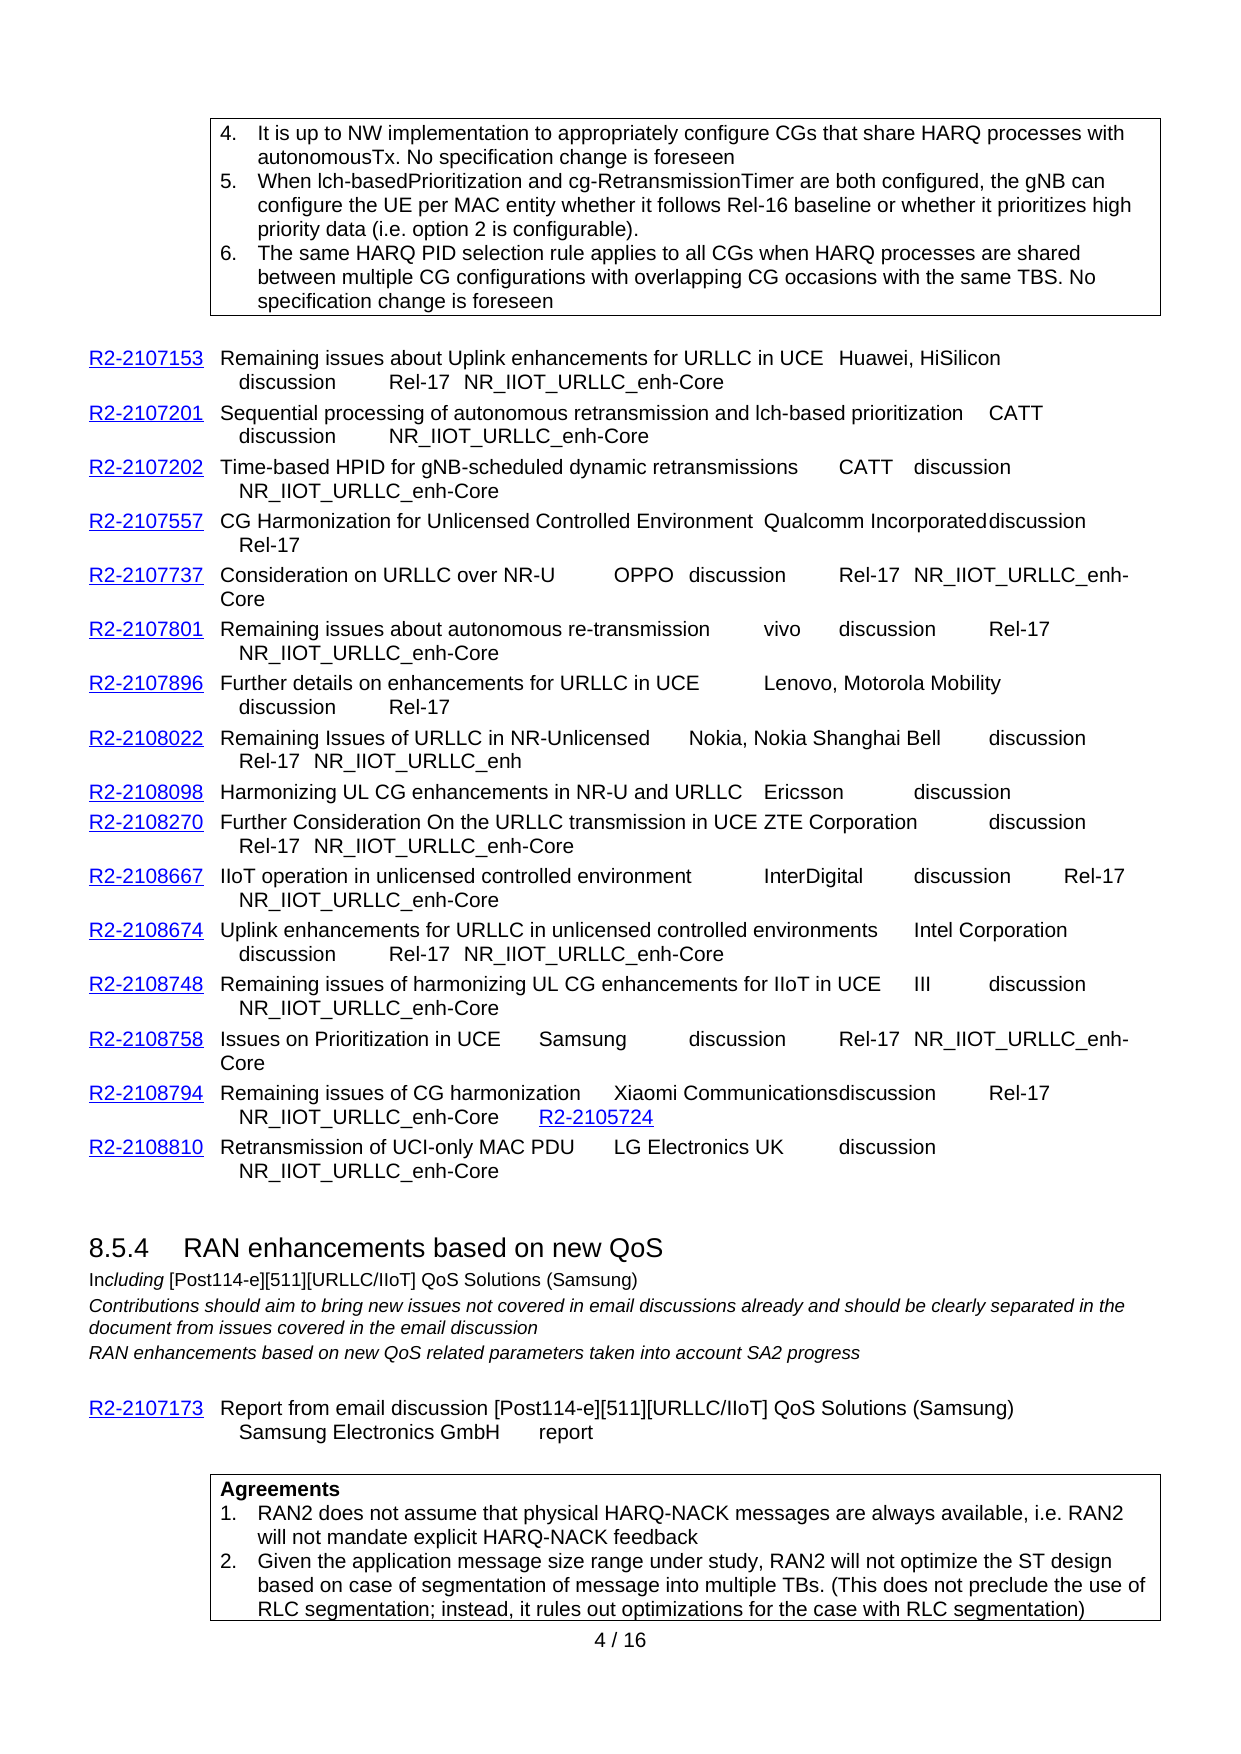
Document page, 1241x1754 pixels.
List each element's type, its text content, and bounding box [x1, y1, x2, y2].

title R2-2108758 Issues on Prioritization in UCE Samsung discussion Rel-17 NR_IIOT_URLLC_enh-Core [89, 1026, 1152, 1074]
title R2-2108674 Uplink enhancements for URLLC in unlicensed controlled environments Intel Corporation discussion Rel-17 NR_IIOT_URLLC_enh-Core [89, 918, 1152, 966]
title R2-2108667 IIoT operation in unlicensed controlled environment InterDigital discussion Rel-17 NR_IIOT_URLLC_enh-Core [89, 864, 1152, 912]
title R2-2107153 Remaining issues about Uplink enhancements for URLLC in UCE Huawei, HiSilicon discussion Rel-17 NR_IIOT_URLLC_enh-Core [89, 346, 1152, 394]
list The same HARQ PID selection rule applies to all CGs when HARQ processes are shared between multiple CG configurations with overlapping CG occasions with the same TBS. No specification change is foreseen [211, 238, 1160, 315]
title R2-2108022 Remaining Issues of URLLC in NR-Unlicensed Nokia, Nokia Shanghai Bell discussion Rel-17 NR_IIOT_URLLC_enh [89, 725, 1152, 773]
list RAN2 does not assume that physical HARQ-NACK messages are always available, i.e. RAN2 will not mandate explicit HARQ-NACK feedback [211, 1498, 1160, 1546]
title R2-2108794 Remaining issues of CG harmonization Xiaomi Communications discussion Rel-17 NR_IIOT_URLLC_enh-Core R2-2105724 [89, 1081, 1152, 1128]
title R2-2107202 Time-based HPID for gNB-scheduled dynamic retransmissions CATT discussion NR_IIOT_URLLC_enh-Core [89, 454, 1152, 502]
text Agreements [211, 1475, 1160, 1498]
title R2-2107896 Further details on enhancements for URLLC in UCE Lenovo, Motorola Mobility discussion Rel-17 [89, 671, 1152, 719]
title R2-2107173 Report from email discussion [Post114-e][511][URLLC/IIoT] QoS Solutions (Samsung) Samsung Electronics GmbH report [89, 1396, 1152, 1444]
title R2-2108748 Remaining issues of harmonizing UL CG enhancements for IIoT in UCE III discussion NR_IIOT_URLLC_enh-Core [89, 972, 1152, 1020]
list When lch-basedPrioritization and cg-RetransmissionTimer are both configured, the gNB can configure the UE per MAC entity whether it follows Rel-16 baseline or whether it prioritizes high priority data (i.e. option 2 is configurable). [211, 166, 1160, 238]
list It is up to NW implementation to appropriately configure CGs that share HARQ processes with autonomousTx. No specification change is foreseen [211, 119, 1160, 166]
title R2-2107557 CG Harmonization for Unlicensed Controlled Environment Qualcomm Incorporated discussion Rel-17 [89, 509, 1152, 557]
text RAN enhancements based on new QoS related parameters taken into account SA2 progress [89, 1342, 1152, 1364]
title R2-2107201 Sequential processing of autonomous retransmission and lch-based prioritization CATT discussion NR_IIOT_URLLC_enh-Core [89, 400, 1152, 448]
text Contributions should aim to bring new issues not covered in email discussions already and should be clearly separated in the document from issues covered in the email discussion [89, 1295, 1152, 1338]
text Including [Post114-e][511][URLLC/IIoT] QoS Solutions (Samsung) [89, 1269, 1152, 1291]
title R2-2108810 Retransmission of UCI-only MAC PDU LG Electronics UK discussion NR_IIOT_URLLC_enh-Core [89, 1135, 1152, 1183]
title R2-2107801 Remaining issues about autonomous re-transmission vivo discussion Rel-17 NR_IIOT_URLLC_enh-Core [89, 617, 1152, 665]
list Given the application message size range under study, RAN2 will not optimize the ST design based on case of segmentation of message into multiple TBs. (This does not preclude the use of RLC segmentation; instead, it rules out optimizations for the case with RLC segmentation) [211, 1546, 1160, 1620]
subtitle 8.5.4 RAN enhancements based on new QoS [89, 1232, 1152, 1263]
title R2-2108270 Further Consideration On the URLLC transmission in UCE ZTE Corporation discussion Rel-17 NR_IIOT_URLLC_enh-Core [89, 810, 1152, 858]
title R2-2107737 Consideration on URLLC over NR-U OPPO discussion Rel-17 NR_IIOT_URLLC_enh-Core [89, 563, 1152, 611]
title R2-2108098 Harmonizing UL CG enhancements in NR-U and URLLC Ericsson discussion [89, 779, 1152, 803]
